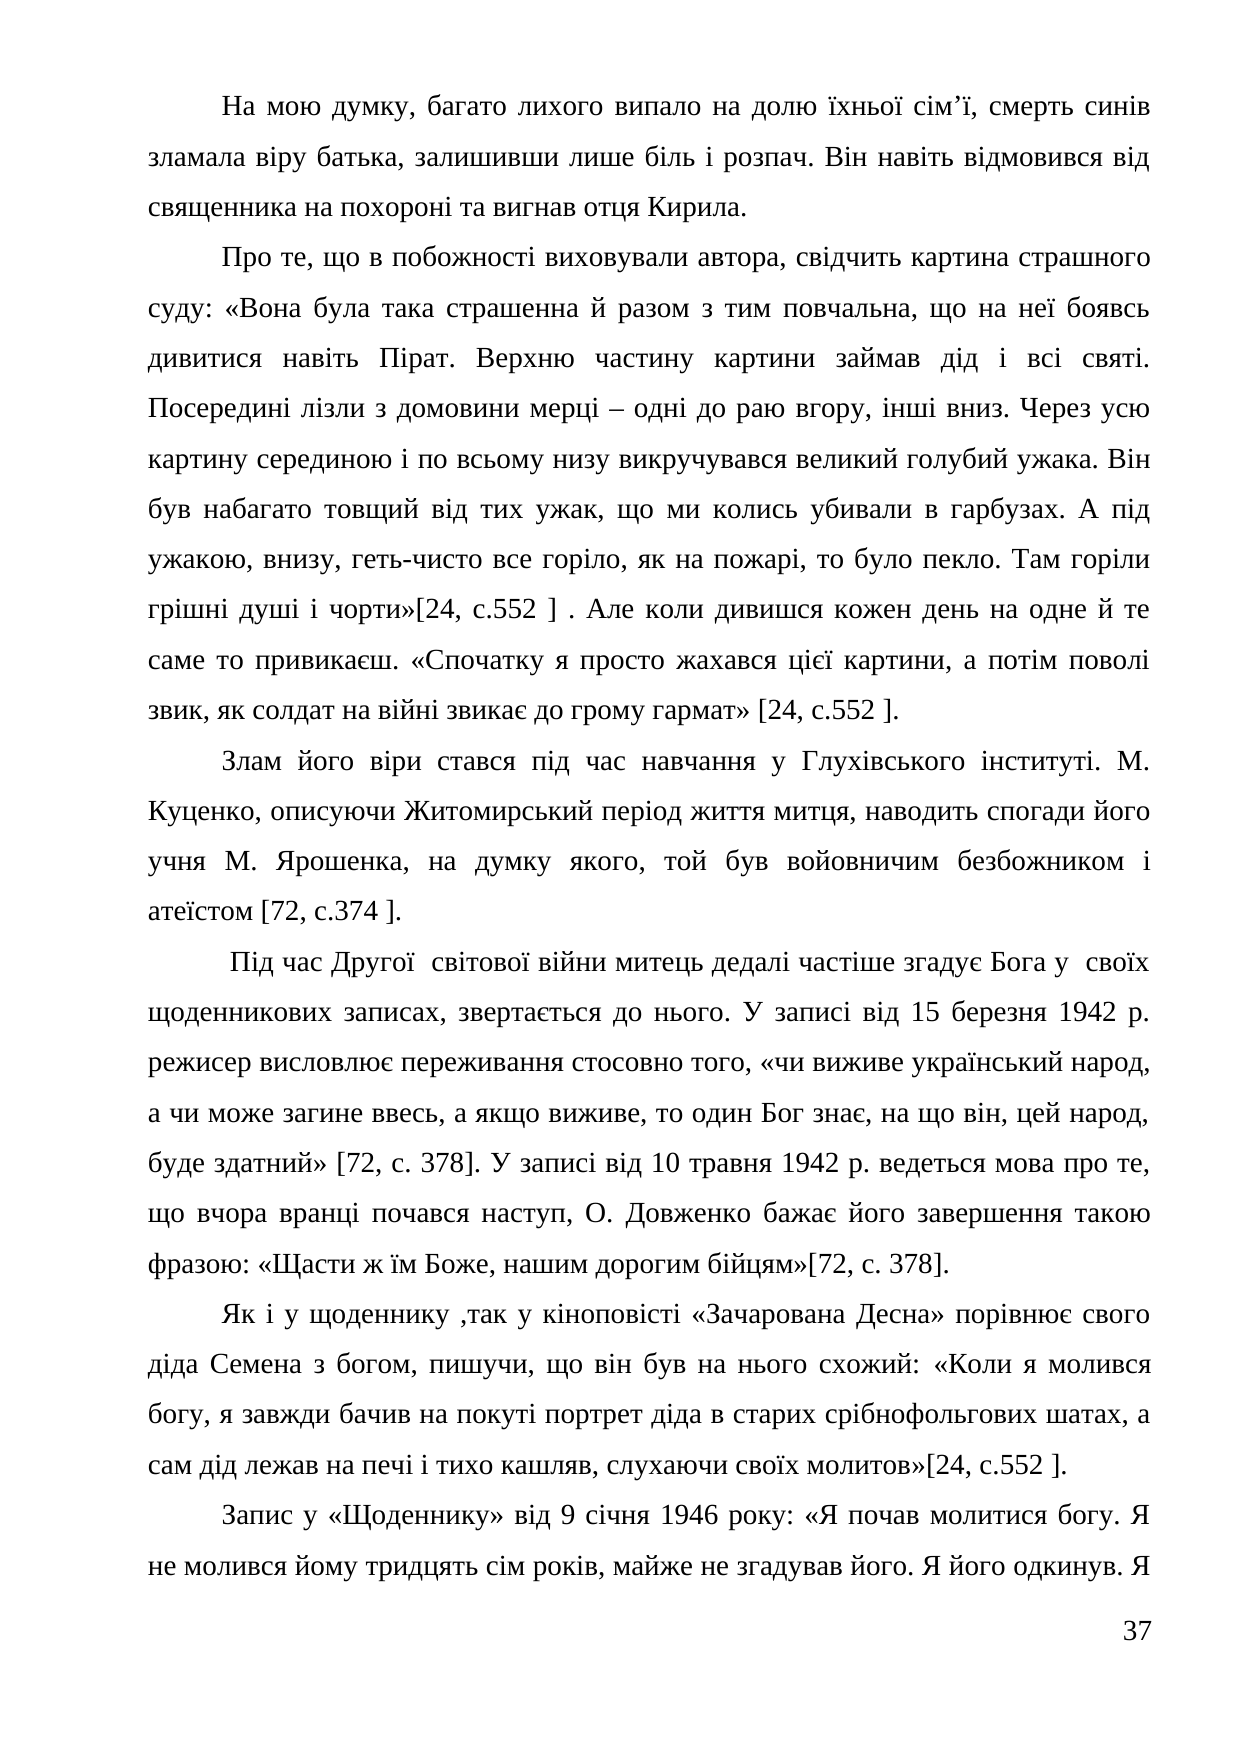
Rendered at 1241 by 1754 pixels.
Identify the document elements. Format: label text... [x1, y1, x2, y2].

text Злам його віри стався під час навчання у Глухівського інституті. М. Куценко, описуючи Житомирський період життя митця, наводить спогади його учня М. Ярошенка, на думку якого, той був войовничим безбожником і атеїстом [72, с.374 ]. [148, 743, 1152, 927]
text Про те, що в побожності виховували автора, свідчить картина страшного суду: «Вона була така страшенна й разом з тим повчальна, що на неї боявсь дивитися навіть Пірат. Верхню частину картини займав дід і всі святі. Посередині лізли з домовини мерці – одні до раю вгору, інші вниз. Через усю картину серединою і по всьому низу викручувався великий голубий ужака. Він був набагато товщий від тих ужак, що ми колись убивали в гарбузах. А під ужакою, внизу, геть-чисто все горіло, як на пожарі, то було пекло. Там горіли грішні душі і чорти»[24, с.552 ] . Але коли дивишся кожен день на одне й те саме то привикаєш. «Спочатку я просто жахався цієї картини, а потім поволі звик, як солдат на війні звикає до грому гармат» [24, с.552 ]. [148, 239, 1152, 726]
text Як і у щоденнику ,так у кіноповісті «Зачарована Десна» порівнює свого діда Семена з богом, пишучи, що він був на нього схожий: «Коли я молився богу, я завжди бачив на покуті портрет діда в старих срібнофольгових шатах, а сам дід лежав на печі і тихо кашляв, слухаючи своїх молитов»[24, с.552 ]. [148, 1296, 1152, 1481]
text Під час Другої світової війни митець дедалі частіше згадує Бога у своїх щоденникових записах, звертається до нього. У записі від 15 березня 1942 р. режисер висловлює переживання стосовно того, «чи виживе український народ, а чи може загине ввесь, а якщо виживе, то один Бог знає, на що він, цей народ, буде здатний» [72, с. 378]. У записі від 10 травня 1942 р. ведеться мова про те, що вчора вранці почався наступ, О. Довженко бажає його завершення такою фразою: «Щасти ж їм Боже, нашим дорогим бійцям»[72, с. 378]. [148, 944, 1152, 1279]
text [148, 1497, 1152, 1581]
text На мою думку, багато лихого випало на долю їхньої сім’ї, смерть синів зламала віру батька, залишивши лише біль і розпач. Він навіть відмовився від священника на похороні та вигнав отця Кирила. [148, 88, 1152, 223]
